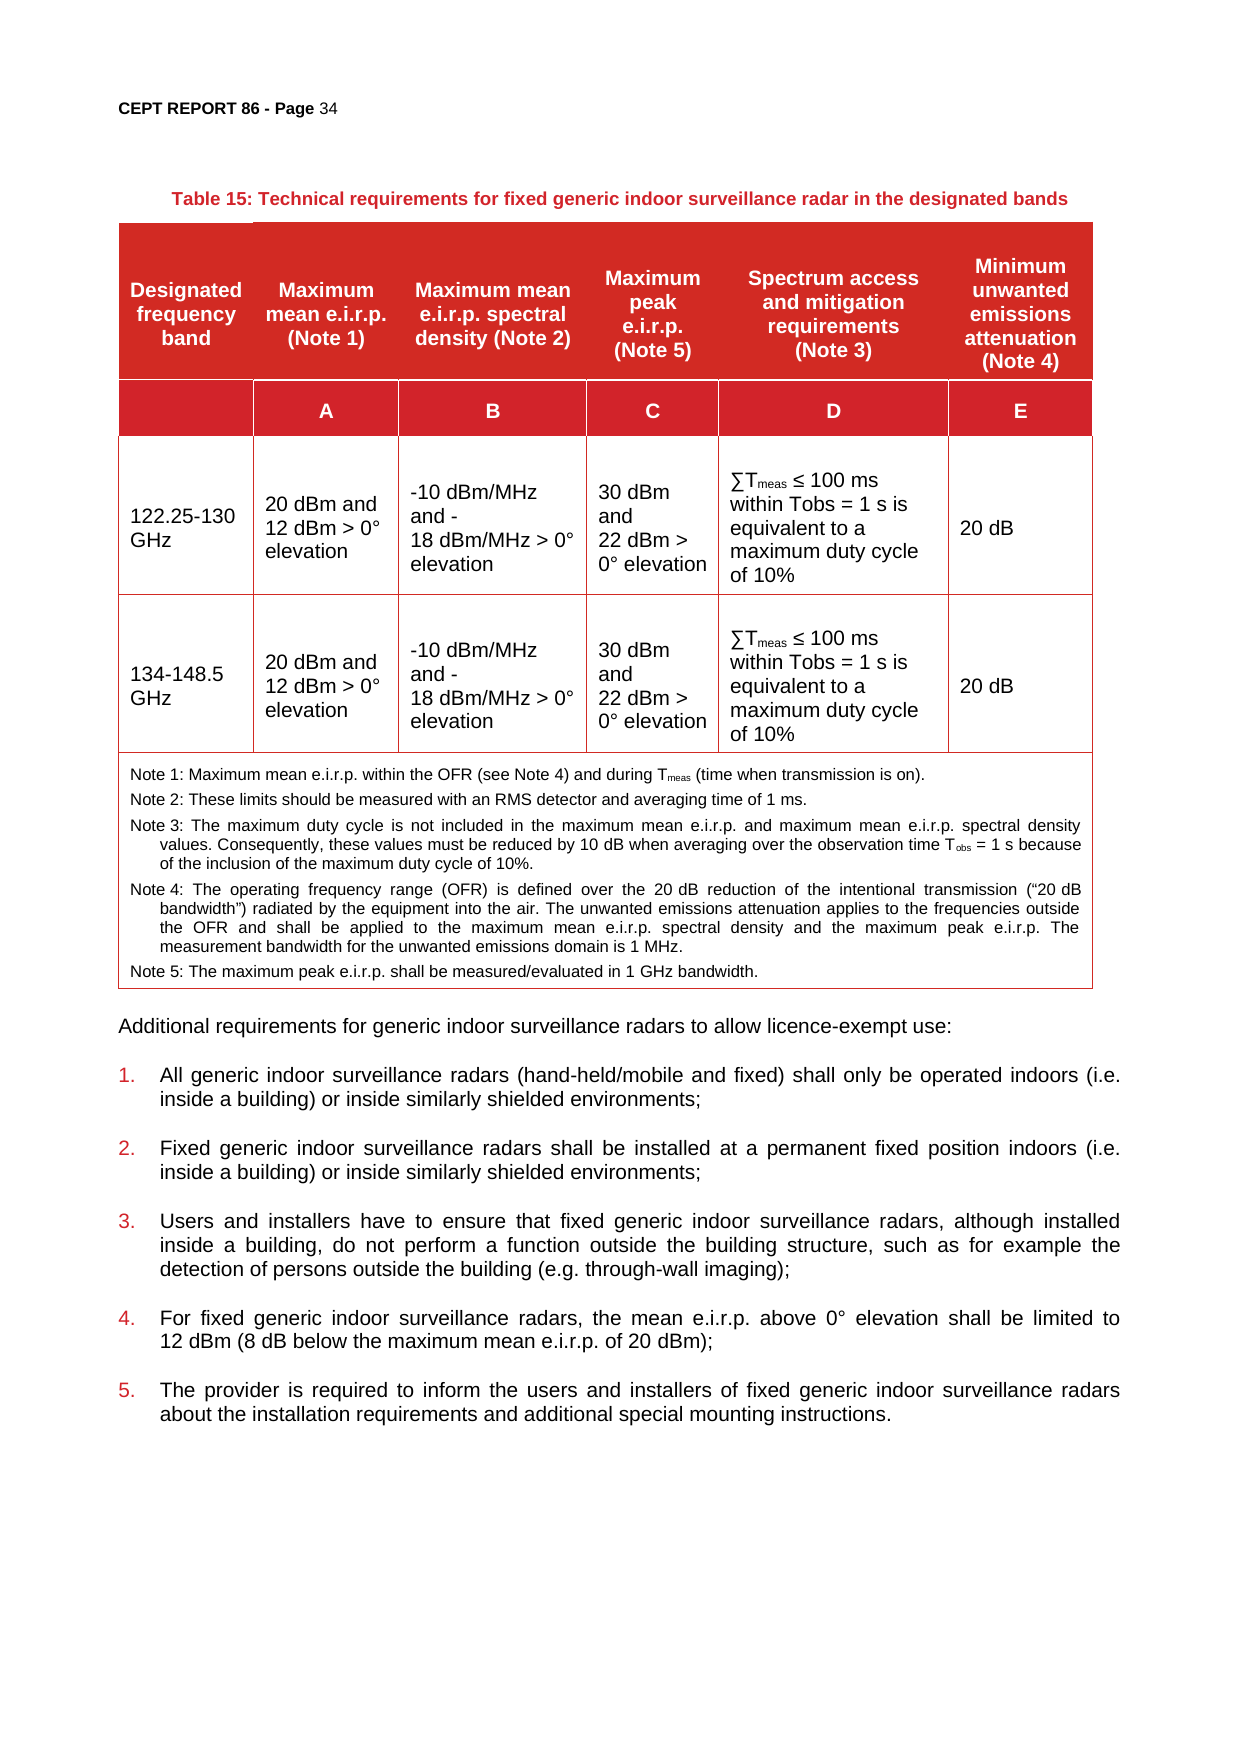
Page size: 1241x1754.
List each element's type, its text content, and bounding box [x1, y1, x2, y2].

table_cell 122.25-130 GHz [119, 437, 253, 593]
table_cell 20 dBm and 12 dBm > 0° elevation [254, 595, 398, 752]
table_cell ∑Tmeas ≤ 100 ms within Tobs = 1 s is equivalent to a maximum duty cycle of 10% [719, 595, 948, 752]
table_header Maximum peak e.i.r.p. (Note 5) [587, 223, 718, 379]
list All generic indoor surveillance radars (hand-held/mobile and fixed) shall only be operated indoors (i.e. inside a building) or inside similarly shielded environments; [118, 1063, 1122, 1111]
table_cell B [399, 381, 586, 436]
table_cell ∑Tmeas ≤ 100 ms within Tobs = 1 s is equivalent to a maximum duty cycle of 10% [719, 437, 948, 593]
text Additional requirements for generic indoor surveillance radars to allow licence-exempt use: [118, 1014, 1122, 1038]
table_cell E [949, 381, 1092, 436]
table_cell -10 dBm/MHz and -18 dBm/MHz > 0° elevation [399, 437, 586, 593]
table_header Designated frequency band [119, 223, 253, 379]
table_cell 20 dB [949, 595, 1092, 752]
table_cell -10 dBm/MHz and -18 dBm/MHz > 0° elevation [399, 595, 586, 752]
table_cell A [254, 381, 398, 436]
table_cell 20 dB [949, 437, 1092, 593]
list The provider is required to inform the users and installers of fixed generic indoor surveillance radars about the installation requirements and additional special mounting instructions. [118, 1378, 1122, 1426]
table_cell Note 1: Maximum mean e.i.r.p. within the OFR (see Note 4) and during Tmeas (time when transmission is on). Note 2: These limits should be measured with an RMS detector and averaging time of 1 ms. Note 3: The maximum duty cycle is not included in the maximum mean e.i.r.p. and maximum mean e.i.r.p. spectral density values. Consequently, these values must be reduced by 10 dB when averaging over the observation time Tobs = 1 s because of the inclusion of the maximum duty cycle of 10%. Note 4: The operating frequency range (OFR) is defined over the 20 dB reduction of the intentional transmission (“20 dB bandwidth”) radiated by the equipment into the air. The unwanted emissions attenuation applies to the frequencies outside the OFR and shall be applied to the maximum mean e.i.r.p. spectral density and the maximum peak e.i.r.p. The measurement bandwidth for the unwanted emissions domain is 1 MHz. Note 5: The maximum peak e.i.r.p. shall be measured/evaluated in 1 GHz bandwidth. [119, 753, 1092, 988]
list Fixed generic indoor surveillance radars shall be installed at a permanent fixed position indoors (i.e. inside a building) or inside similarly shielded environments; [118, 1136, 1122, 1183]
table_header Spectrum access and mitigation requirements (Note 3) [719, 223, 948, 379]
table_header Maximum mean e.i.r.p. (Note 1) [254, 223, 398, 379]
list For fixed generic indoor surveillance radars, the mean e.i.r.p. above 0° elevation shall be limited to 12 dBm (8 dB below the maximum mean e.i.r.p. of 20 dBm); [118, 1305, 1122, 1353]
table_cell 30 dBm and 22 dBm > 0° elevation [587, 437, 718, 593]
table_cell D [719, 381, 948, 436]
list Users and installers have to ensure that fixed generic indoor surveillance radars, although installed inside a building, do not perform a function outside the building structure, such as for example the detection of persons outside the building (e.g. through-wall imaging); [118, 1208, 1122, 1280]
text Table 15: Technical requirements for fixed generic indoor surveillance radar in the designated bands [118, 187, 1122, 209]
table_header Maximum mean e.i.r.p. spectral density (Note 2) [399, 223, 586, 379]
table_cell 20 dBm and 12 dBm > 0° elevation [254, 437, 398, 593]
table_cell 134-148.5 GHz [119, 595, 253, 752]
table_header Minimum unwanted emissions attenuation (Note 4) [949, 223, 1092, 379]
table_cell C [587, 381, 718, 436]
table_cell 30 dBm and 22 dBm > 0° elevation [587, 595, 718, 752]
table_cell [119, 381, 253, 436]
